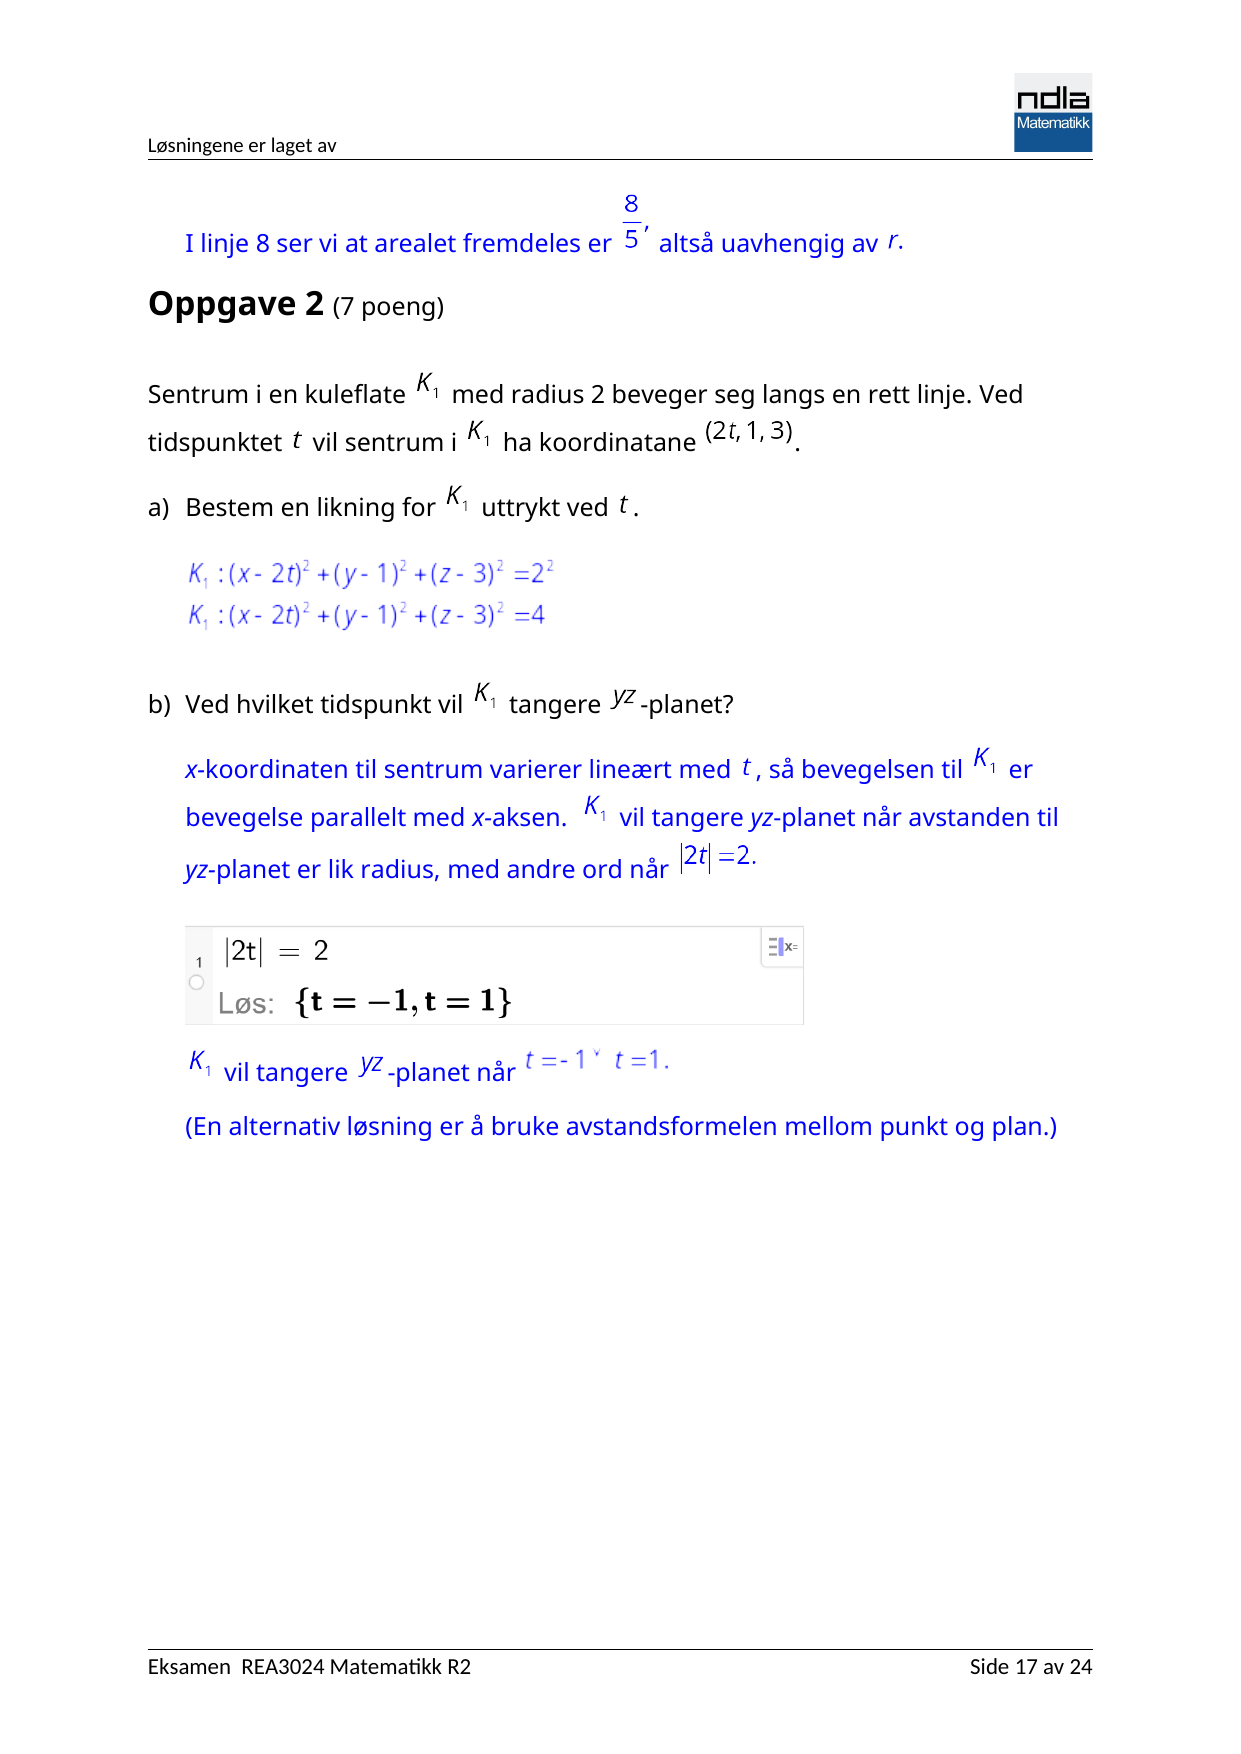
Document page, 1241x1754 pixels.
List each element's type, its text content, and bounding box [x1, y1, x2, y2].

picture [185, 925, 805, 1025]
list Ved hvilket tidspunkt vil tangere -planet? [148, 676, 1093, 721]
text x-koordinaten til sentrum varierer lineært med , så bevegelsen til er bevegelse parallelt med x-aksen. vil tangere yz-planet når avstanden til yz-planet er lik radius, med andre ord når [185, 741, 1093, 1024]
text Sentrum i en kuleflate med radius 2 beveger seg langs en rett linje. Ved tidspunktet vil sentrum i ha koordinatane . [148, 328, 1093, 459]
text vil tangere -planet når [185, 1043, 1093, 1089]
list Bestem en likning for uttrykt ved . [148, 478, 1093, 554]
picture [1014, 73, 1093, 152]
text I linje 8 ser vi at arealet fremdeles er altså uavhengig av [185, 188, 1093, 260]
subtitle Oppgave 2 (7 poeng) [148, 279, 1093, 325]
text (En alternativ løsning er å bruke avstandsformelen mellom punkt og plan.) [185, 1108, 1093, 1142]
